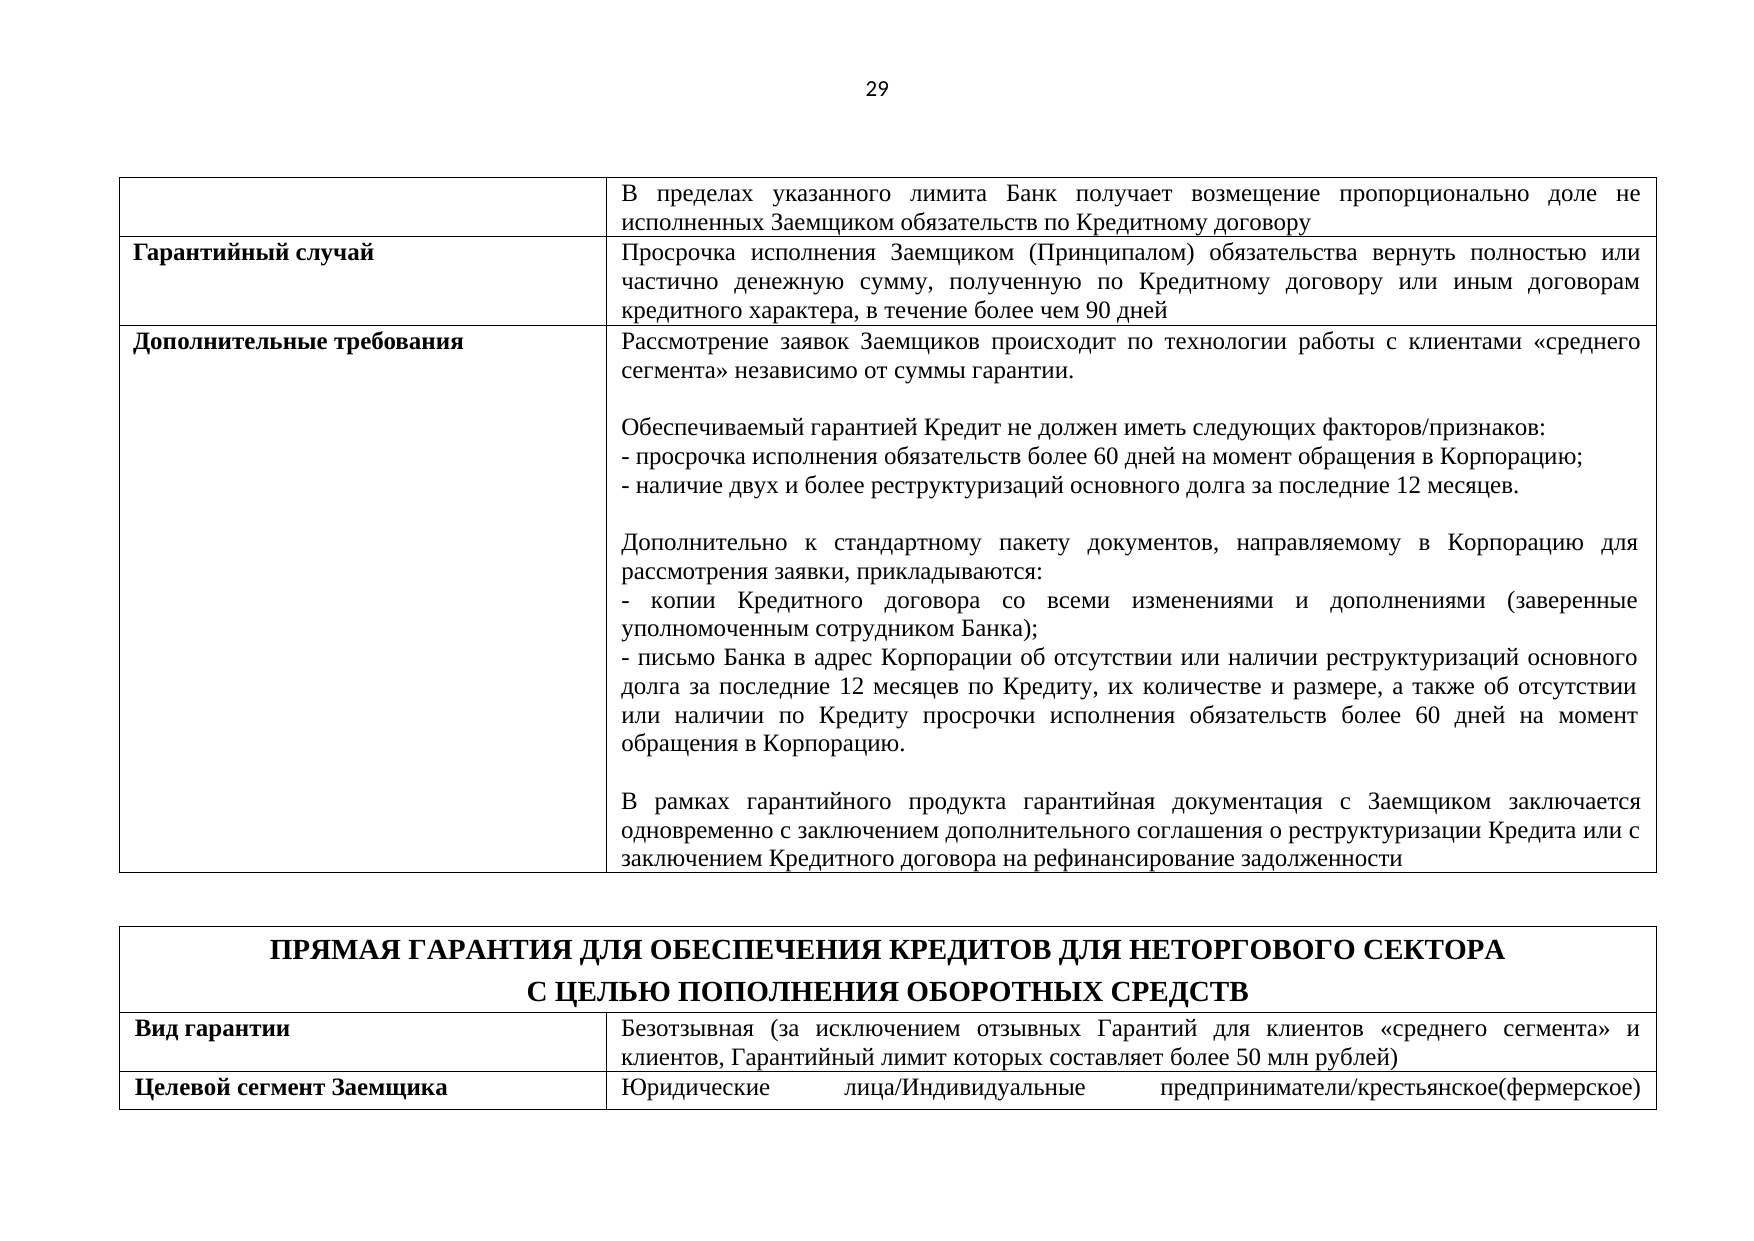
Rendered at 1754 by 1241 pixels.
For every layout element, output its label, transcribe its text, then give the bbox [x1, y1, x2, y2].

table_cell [120, 1072, 606, 1109]
table_cell Безотзывная (за исключением отзывных Гарантий для клиентов «среднего сегмента» и клиентов, Гарантийный лимит которых составляет более 50 млн рублей) [607, 1013, 1656, 1071]
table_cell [607, 1072, 1656, 1109]
table_cell Гарантийный случай [120, 237, 606, 324]
table_header ПРЯМАЯ ГАРАНТИЯ ДЛЯ ОБЕСПЕЧЕНИЯ КРЕДИТОВ ДЛЯ НЕТОРГОВОГО СЕКТОРА С ЦЕЛЬЮ ПОПОЛНЕНИЯ ОБОРОТНЫХ СРЕДСТВ [120, 927, 1656, 1012]
table_cell Дополнительные требования [120, 326, 606, 872]
table_cell Просрочка исполнения Заемщиком (Принципалом) обязательства вернуть полностью или частично денежную сумму, полученную по Кредитному договору или иным договорам кредитного характера, в течение более чем 90 дней [607, 237, 1656, 324]
table_cell Рассмотрение заявок Заемщиков происходит по технологии работы с клиентами «среднего сегмента» независимо от суммы гарантии. Обеспечиваемый гарантией Кредит не должен иметь следующих факторов/признаков: - просрочка исполнения обязательств более 60 дней на момент обращения в Корпорацию; - наличие двух и более реструктуризаций основного долга за последние 12 месяцев. Дополнительно к стандартному пакету документов, направляемому в Корпорацию для рассмотрения заявки, прикладываются: - копии Кредитного договора со всеми изменениями и дополнениями (заверенные уполномоченным сотрудником Банка); - письмо Банка в адрес Корпорации об отсутствии или наличии реструктуризаций основного долга за последние 12 месяцев по Кредиту, их количестве и размере, а также об отсутствии или наличии по Кредиту просрочки исполнения обязательств более 60 дней на момент обращения в Корпорацию. В рамках гарантийного продукта гарантийная документация с Заемщиком заключается одновременно с заключением дополнительного соглашения о реструктуризации Кредита или с заключением Кредитного договора на рефинансирование задолженности [607, 326, 1656, 872]
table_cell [607, 178, 1656, 236]
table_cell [120, 178, 606, 236]
table_cell Вид гарантии [120, 1013, 606, 1071]
